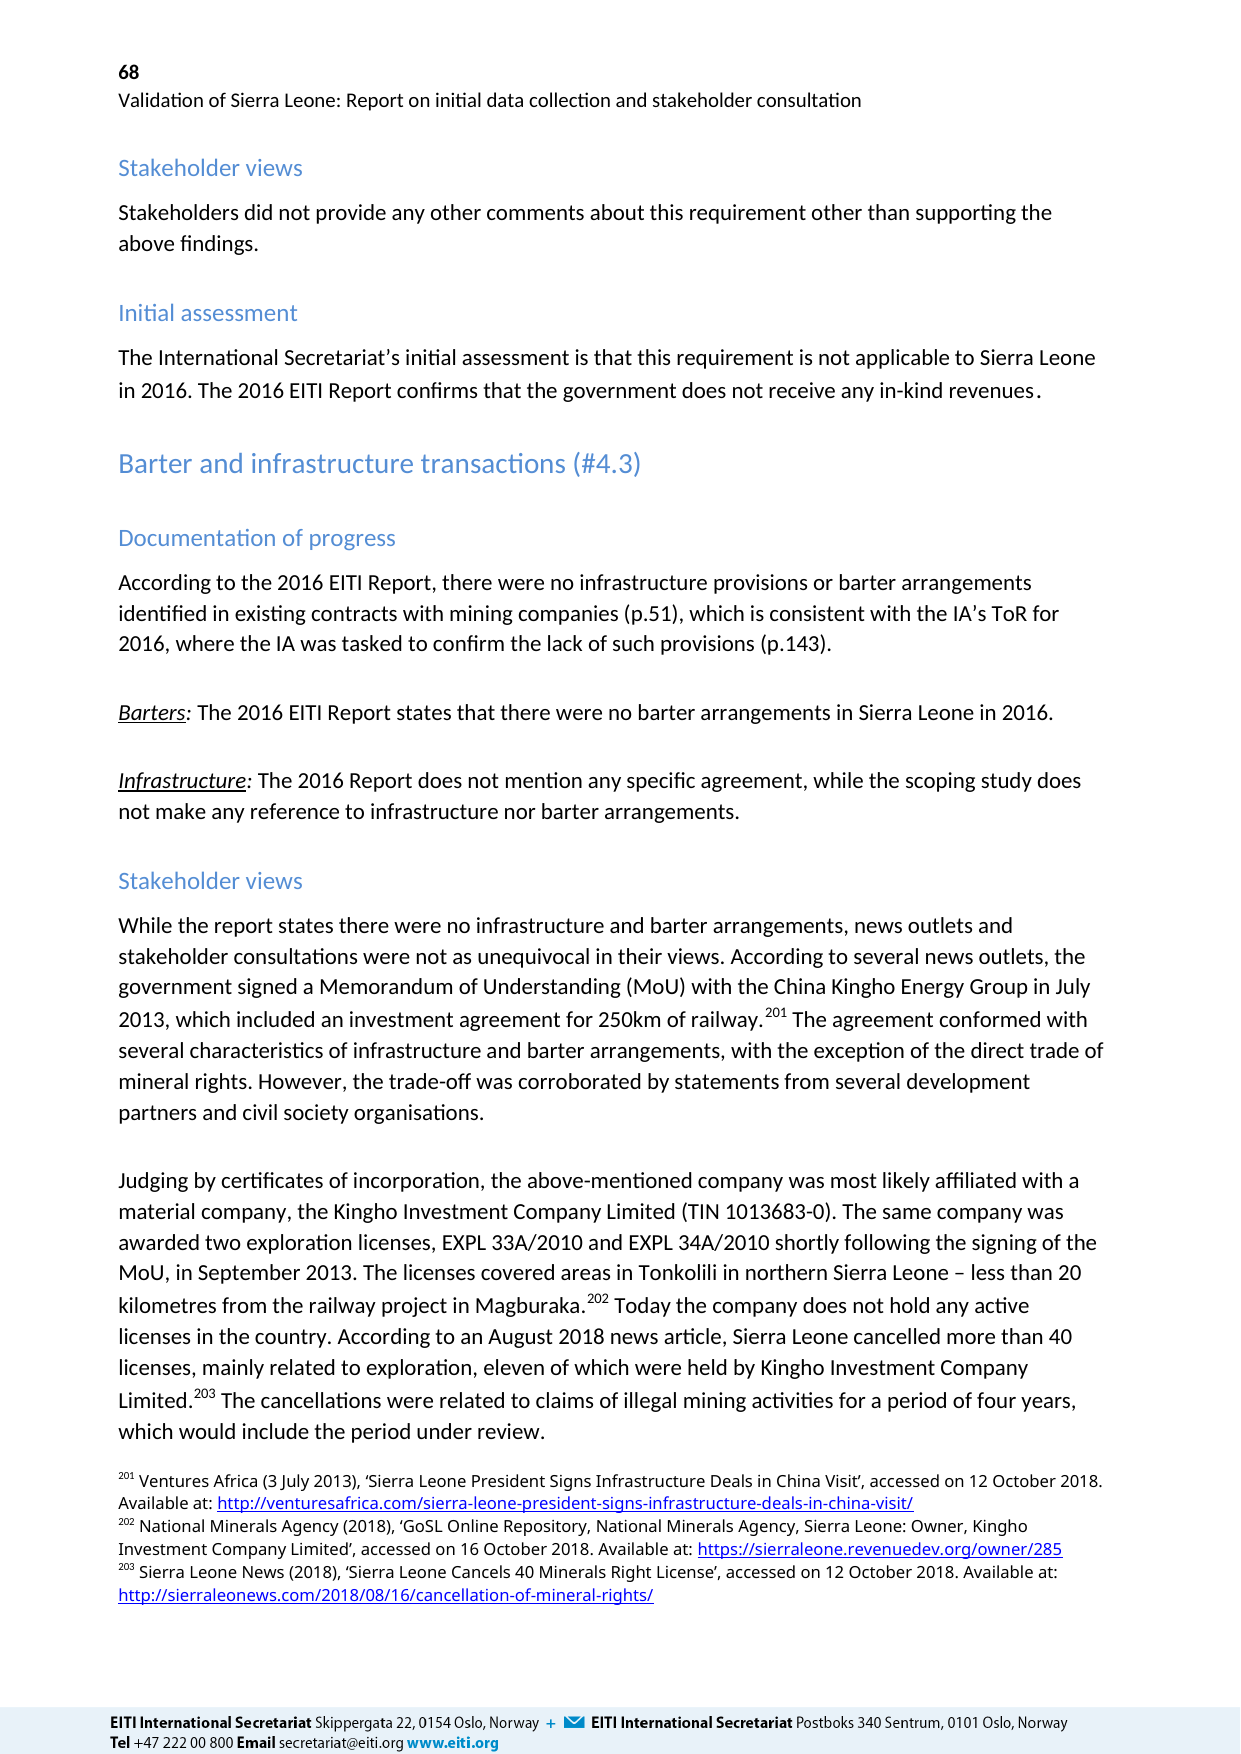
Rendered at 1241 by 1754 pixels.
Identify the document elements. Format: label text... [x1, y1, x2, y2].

subtitle Stakeholder views [118, 152, 1107, 183]
text Stakeholders did not provide any other comments about this requirement other than supporting the above findings. [118, 198, 1107, 257]
picture [0, 1707, 1241, 1754]
text Infrastructure: The 2016 Report does not mention any specific agreement, while the scoping study does not make any reference to infrastructure nor barter arrangements. [118, 766, 1107, 825]
text While the report states there were no infrastructure and barter arrangements, news outlets and stakeholder consultations were not as unequivocal in their views. According to several news outlets, the government signed a Memorandum of Understanding (MoU) with the China Kingho Energy Group in July 2013, which included an investment agreement for 250km of railway. The agreement conformed with several characteristics of infrastructure and barter arrangements, with the exception of the direct trade of mineral rights. However, the trade-off was corroborated by statements from several development partners and civil society organisations. [118, 911, 1107, 1126]
subtitle Initial assessment [118, 297, 1107, 328]
text The International Secretariat’s initial assessment is that this requirement is not applicable to Sierra Leone in 2016. The 2016 EITI Report confirms that the government does not receive any in-kind revenues. [118, 343, 1107, 405]
text Judging by certificates of incorporation, the above-mentioned company was most likely affiliated with a material company, the Kingho Investment Company Limited (TIN 1013683-0). The same company was awarded two exploration licenses, EXPL 33A/2010 and EXPL 34A/2010 shortly following the signing of the MoU, in September 2013. The licenses covered areas in Tonkolili in northern Sierra Leone – less than 20 kilometres from the railway project in Magburaka. Today the company does not hold any active licenses in the country. According to an August 2018 news article, Sierra Leone cancelled more than 40 licenses, mainly related to exploration, eleven of which were held by Kingho Investment Company Limited. The cancellations were related to claims of illegal mining activities for a period of four years, which would include the period under review. [118, 1166, 1107, 1445]
text Barters: The 2016 EITI Report states that there were no barter arrangements in Sierra Leone in 2016. [118, 698, 1107, 726]
text According to the 2016 EITI Report, there were no infrastructure provisions or barter arrangements identified in existing contracts with mining companies (p.51), which is consistent with the IA’s ToR for 2016, where the IA was tasked to confirm the lack of such provisions (p.143). [118, 568, 1107, 658]
subtitle Barter and infrastructure transactions (#4.3) [118, 445, 1107, 481]
subtitle Stakeholder views [118, 865, 1107, 896]
subtitle Documentation of progress [118, 522, 1107, 553]
